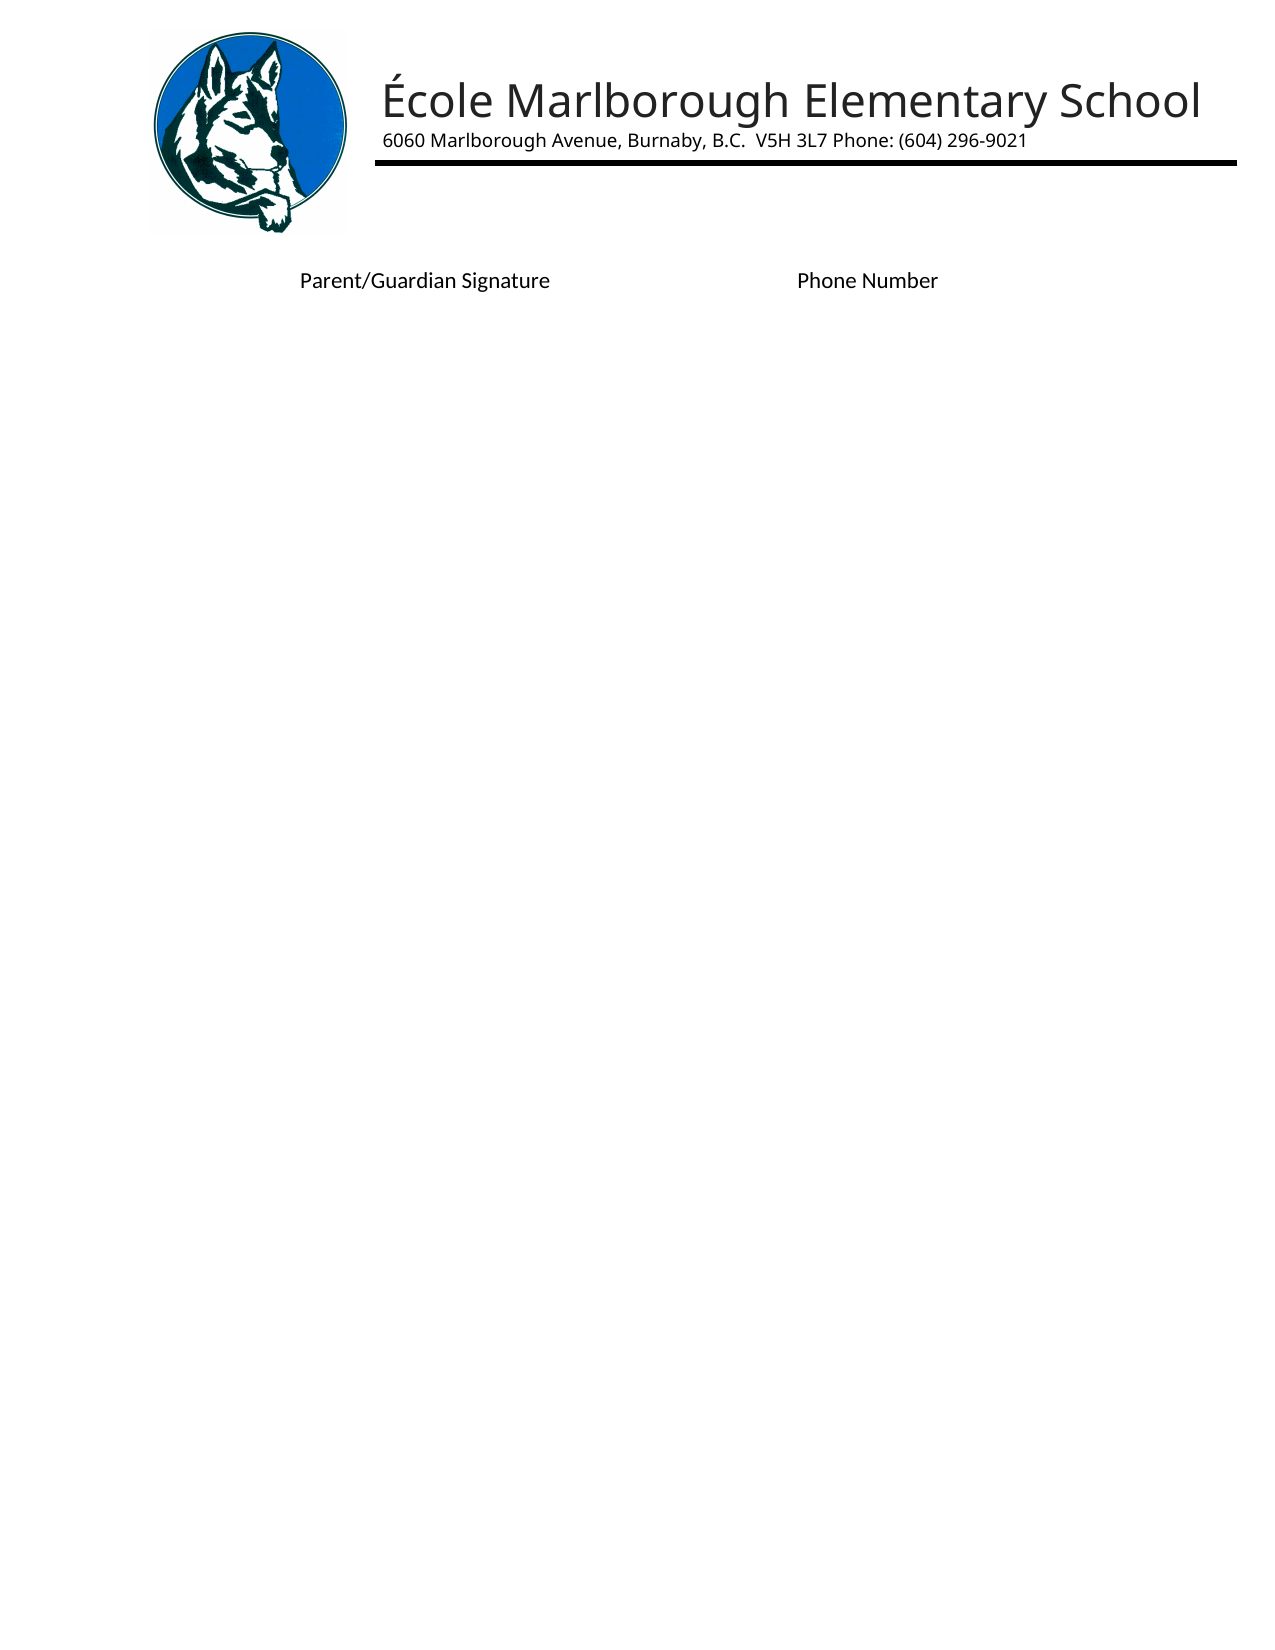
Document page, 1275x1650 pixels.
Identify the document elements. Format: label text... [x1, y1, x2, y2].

picture [150, 29, 348, 236]
text Parent/Guardian Signature Phone Number [206, 266, 1125, 294]
